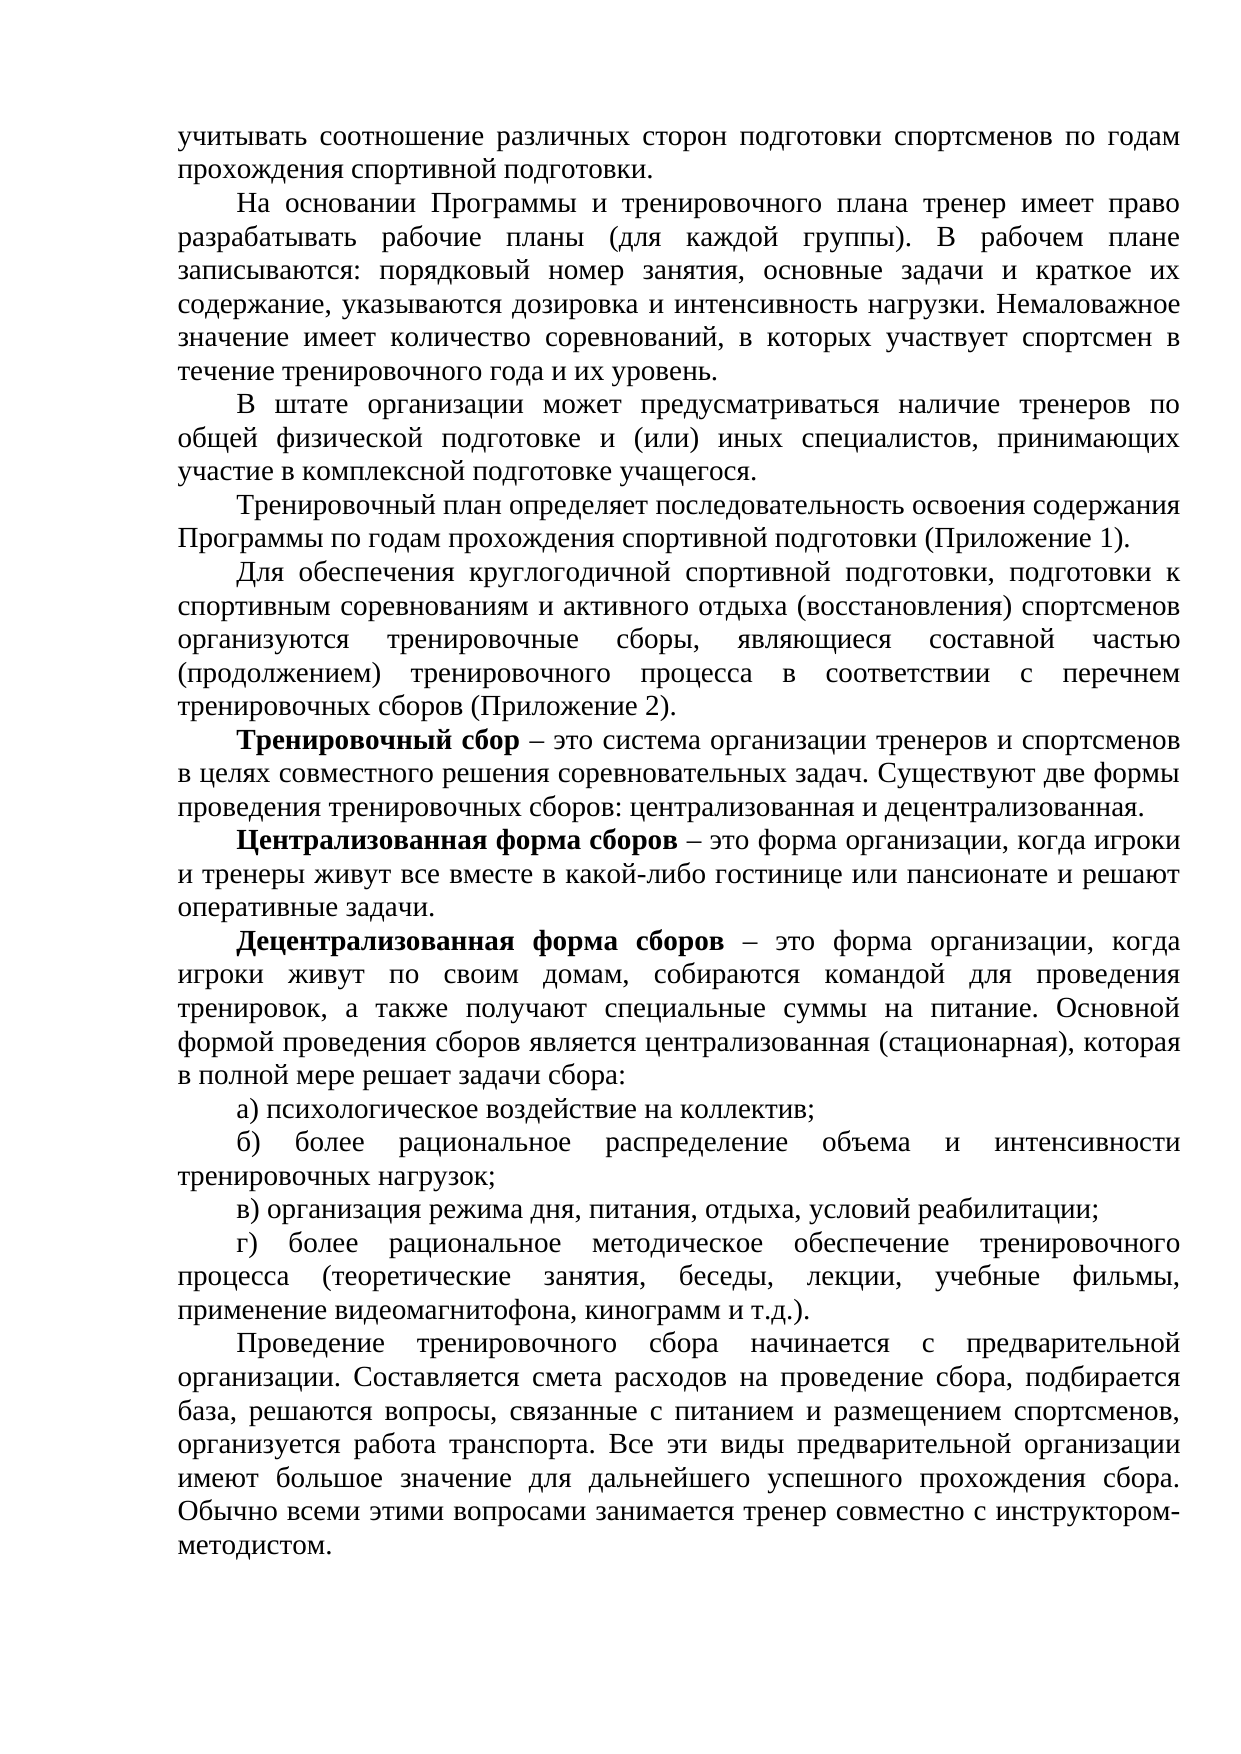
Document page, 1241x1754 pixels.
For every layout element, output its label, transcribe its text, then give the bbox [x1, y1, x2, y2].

text Тренировочный сбор – это система организации тренеров и спортсменов в целях совместного решения соревновательных задач. Существуют две формы проведения тренировочных сборов: централизованная и децентрализованная. [177, 722, 1181, 822]
text Тренировочный план определяет последовательность освоения содержания Программы по годам прохождения спортивной подготовки (Приложение 1). [177, 487, 1181, 554]
text В штате организации может предусматриваться наличие тренеров по общей физической подготовке и (или) иных специалистов, принимающих участие в комплексной подготовке учащегося. [177, 386, 1181, 487]
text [177, 118, 1181, 185]
text Проведение тренировочного сбора начинается с предварительной организации. Составляется смета расходов на проведение сбора, подбирается база, решаются вопросы, связанные с питанием и размещением спортсменов, организуется работа транспорта. Все эти виды предварительной организации имеют большое значение для дальнейшего успешного прохождения сбора. Обычно всеми этими вопросами занимается тренер совместно с инструктором-методистом. [177, 1326, 1181, 1560]
text в) организация режима дня, питания, отдыха, условий реабилитации; [177, 1191, 1181, 1225]
text Централизованная форма сборов – это форма организации, когда игроки и тренеры живут все вместе в какой-либо гостинице или пансионате и решают оперативные задачи. [177, 822, 1181, 923]
text На основании Программы и тренировочного плана тренер имеет право разрабатывать рабочие планы (для каждой группы). В рабочем плане записываются: порядковый номер занятия, основные задачи и краткое их содержание, указываются дозировка и интенсивность нагрузки. Немаловажное значение имеет количество соревнований, в которых участвует спортсмен в течение тренировочного года и их уровень. [177, 185, 1181, 386]
text а) психологическое воздействие на коллектив; [177, 1091, 1181, 1124]
text б) более рациональное распределение объема и интенсивности тренировочных нагрузок; [177, 1124, 1181, 1191]
text Децентрализованная форма сборов – это форма организации, когда игроки живут по своим домам, собираются командой для проведения тренировок, а также получают специальные суммы на питание. Основной формой проведения сборов является централизованная (стационарная), которая в полной мере решает задачи сбора: [177, 923, 1181, 1091]
text г) более рациональное методическое обеспечение тренировочного процесса (теоретические занятия, беседы, лекции, учебные фильмы, применение видеомагнитофона, кинограмм и т.д.). [177, 1225, 1181, 1326]
text Для обеспечения круглогодичной спортивной подготовки, подготовки к спортивным соревнованиям и активного отдыха (восстановления) спортсменов организуются тренировочные сборы, являющиеся составной частью (продолжением) тренировочного процесса в соответствии с перечнем тренировочных сборов (Приложение 2). [177, 554, 1181, 722]
